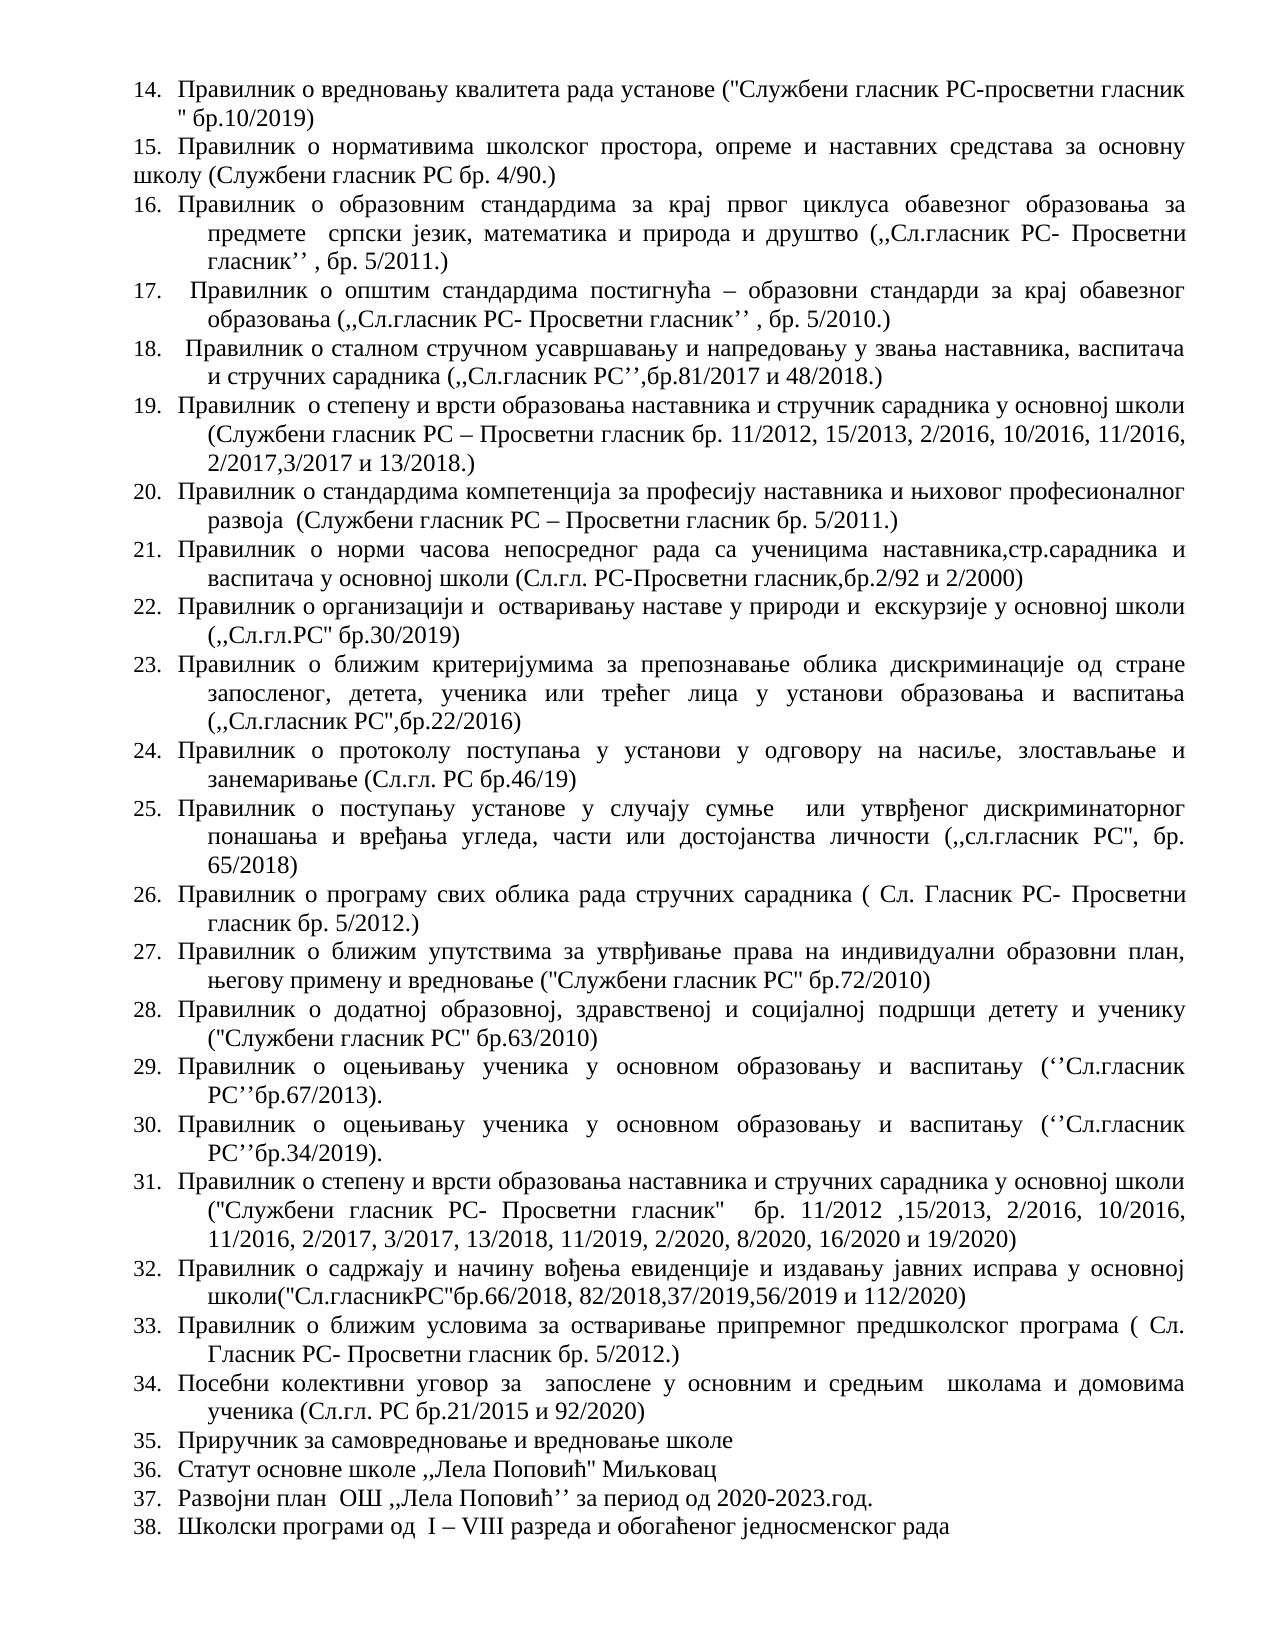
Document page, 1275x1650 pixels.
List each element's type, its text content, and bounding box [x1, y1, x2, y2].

list Школски програми од I – VIII разреда и обогаћеног једносменског рада [133, 1511, 1186, 1540]
list Правилник о оцењивању ученика у основном образовању и васпитању (‘’Сл.гласник РС’’бр.67/2013). [133, 1051, 1186, 1109]
list Правилник о програму свих облика рада стручних сарадника ( Сл. Гласник РС- Просветни гласник бр. 5/2012.) [133, 879, 1186, 936]
list Правилник о степену и врсти образовања наставника и стручник сарадника у основној школи (Службени гласник РС – Просветни гласник бр. 11/2012, 15/2013, 2/2016, 10/2016, 11/2016, 2/2017,3/2017 и 13/2018.) [133, 390, 1186, 476]
list Правилник о степену и врсти образовања наставника и стручних сарадника у основној школи (''Службени гласник РС- Просветни гласник'' бр. 11/2012 ,15/2013, 2/2016, 10/2016, 11/2016, 2/2017, 3/2017, 13/2018, 11/2019, 2/2020, 8/2020, 16/2020 и 19/2020) [133, 1166, 1186, 1253]
list Посебни колективни уговор за запослене у основним и средњим школама и домовима ученика (Сл.гл. РС бр.21/2015 и 92/2020) [133, 1368, 1186, 1425]
list Правилник о ближим критеријумима за препознавање облика дискриминације од стране запосленог, детета, ученика или трећег лица у установи образовања и васпитања (,,Сл.гласник РС'',бр.22/2016) [133, 649, 1186, 735]
list Правилник о нормативима школског простора, опреме и наставних средстава за основну школу (Службени гласник РС бр. 4/90.) [133, 131, 1186, 189]
list Правилник о ближим условима за остваривање припремног предшколског програма ( Сл. Гласник РС- Просветни гласник бр. 5/2012.) [133, 1310, 1186, 1368]
list Правилник о стандардима компетенција за професију наставника и њиховог професионалног развоја (Службени гласник РС – Просветни гласник бр. 5/2011.) [133, 476, 1186, 534]
list Развојни план ОШ ,,Лела Поповић’’ за период од 2020-2023.год. [133, 1483, 1186, 1511]
list Правилник о оцењивању ученика у основном образовању и васпитању (‘’Сл.гласник РС’’бр.34/2019). [133, 1109, 1186, 1166]
list Статут основне школе ,,Лела Поповић'' Миљковац [133, 1454, 1186, 1483]
list Правилник о поступању установе у случају сумње или утврђеног дискриминаторног понашања и вређања угледа, части или достојанства личности (,,сл.гласник РС'', бр. 65/2018) [133, 793, 1186, 879]
list Правилник о општим стандардима постигнућа – образовни стандарди за крај обавезног образовања (,,Сл.гласник РС- Просветни гласник’’ , бр. 5/2010.) [133, 275, 1186, 333]
list Правилник о додатној образовној, здравственој и социјалној подршци детету и ученику (''Службени гласник РС'' бр.63/2010) [133, 994, 1186, 1051]
list Правилник о протоколу поступања у установи у одговору на насиље, злостављање и занемаривање (Сл.гл. РС бр.46/19) [133, 735, 1186, 793]
list Правилник о вредновању квалитета рада установе (''Службени гласник РС-просветни гласник '' бр.10/2019) [133, 74, 1186, 131]
list Правилник о садржају и начину вођења евиденције и издавању јавних исправа у основној школи(''Сл.гласникРС''бр.66/2018, 82/2018,37/2019,56/2019 и 112/2020) [133, 1253, 1186, 1310]
list Правилник о сталном стручном усавршавању и напредовању у звања наставника, васпитача и стручних сарадника (,,Сл.гласник РС’’,бр.81/2017 и 48/2018.) [133, 333, 1186, 390]
list Правилник о ближим упутствима за утврђивање права на индивидуални образовни план, његову примену и вредновање (''Службени гласник РС'' бр.72/2010) [133, 936, 1186, 994]
list Правилник о образовним стандардима за крај првог циклуса обавезног образовања за предмете српски језик, математика и природа и друштво (,,Сл.гласник РС- Просветни гласник’’ , бр. 5/2011.) [133, 189, 1186, 275]
list Правилник о организацији и остваривању наставе у природи и екскурзије у основној школи (,,Сл.гл.РС'' бр.30/2019) [133, 591, 1186, 649]
list Правилник о норми часова непосредног рада са ученицима наставника,стр.сарадника и васпитача у основној школи (Сл.гл. РС-Просветни гласник,бр.2/92 и 2/2000) [133, 534, 1186, 591]
list Приручник за самовредновање и вредновање школе [133, 1425, 1186, 1454]
